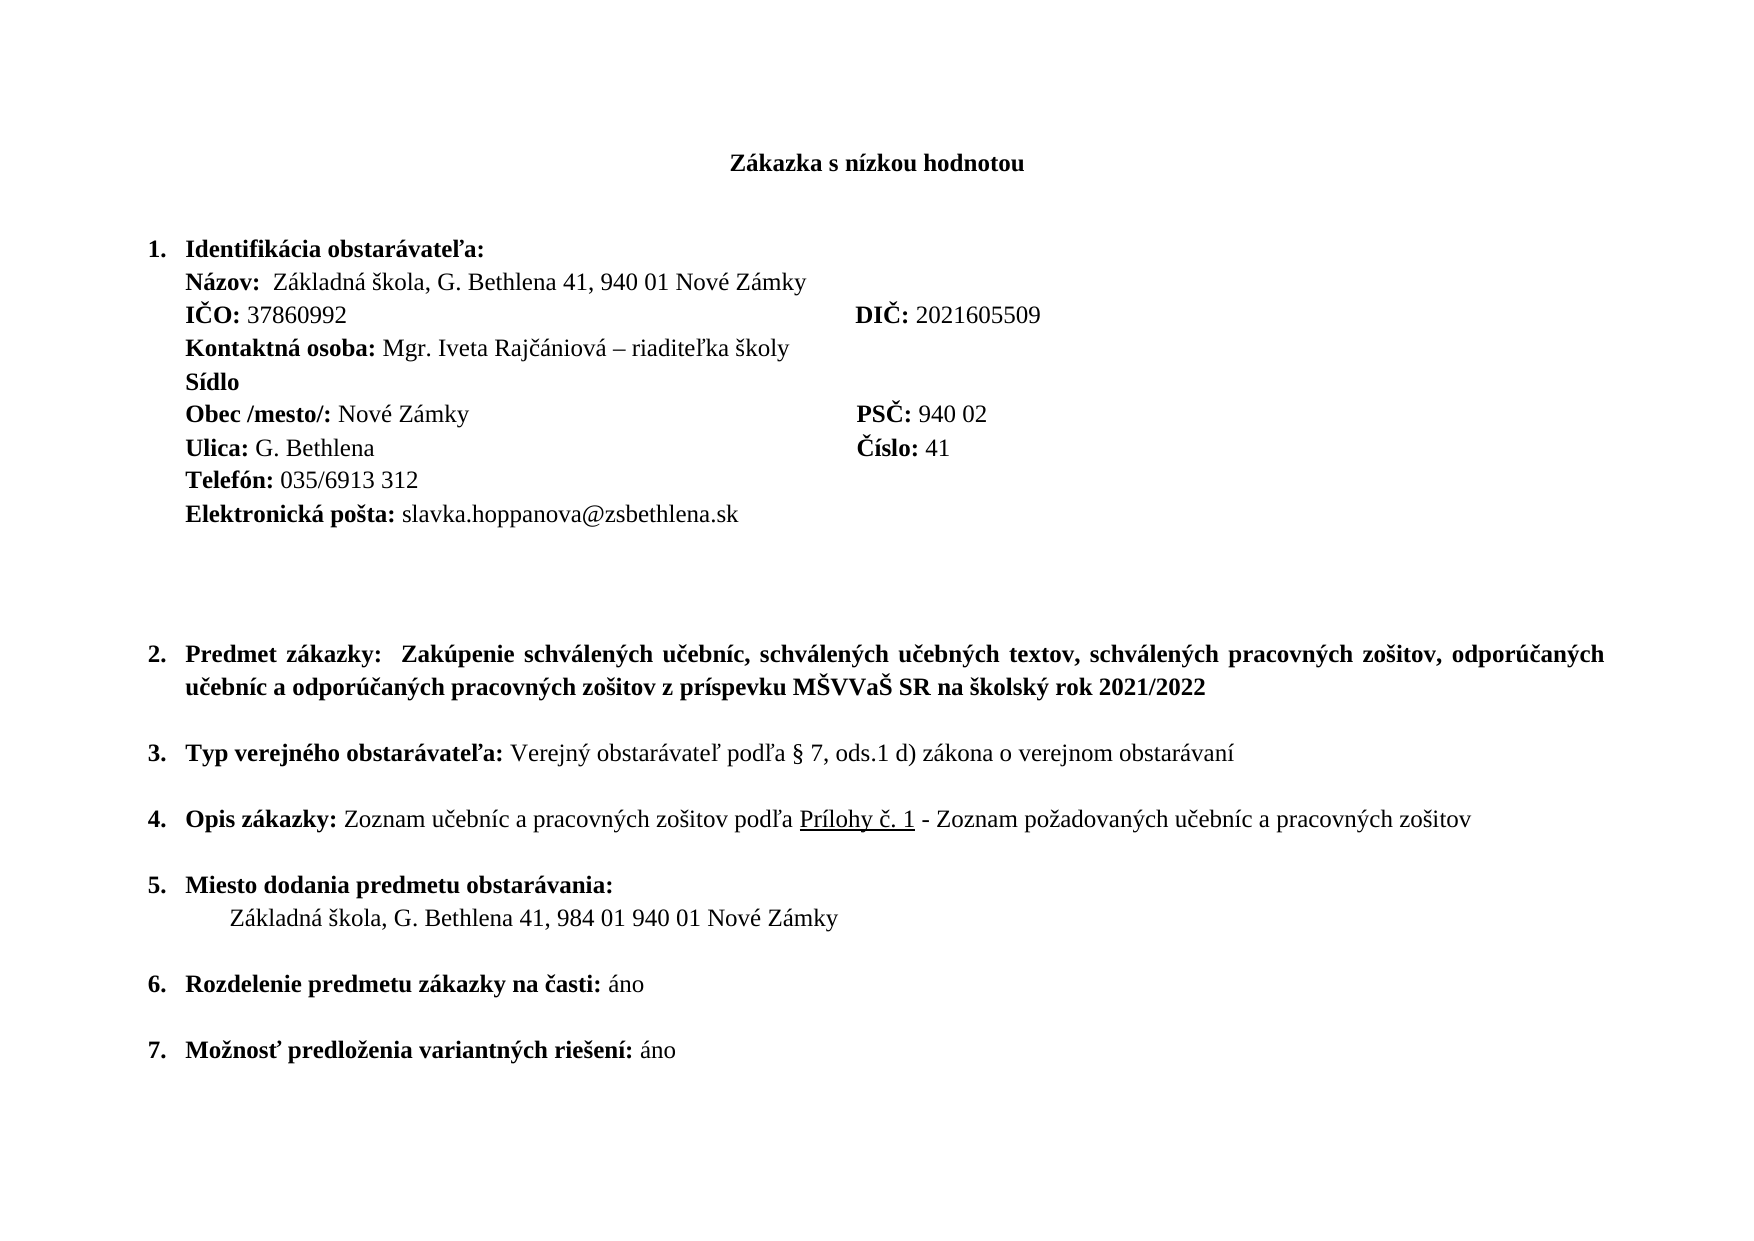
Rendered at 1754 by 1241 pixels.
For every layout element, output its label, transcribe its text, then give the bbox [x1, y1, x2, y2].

list Základná škola, G. Bethlena 41, 984 01 940 01 Nové Zámky [229, 903, 1606, 932]
text IČO: 37860992 DIČ: 2021605509 [185, 301, 1606, 329]
text Sídlo [185, 367, 1606, 395]
list Opis zákazky: Zoznam učebníc a pracovných zošitov podľa Prílohy č. 1 - Zoznam požadovaných učebníc a pracovných zošitov [148, 804, 1606, 833]
list Miesto dodania predmetu obstarávania: [148, 871, 1606, 899]
text Názov: Základná škola, G. Bethlena 41, 940 01 Nové Zámky [185, 267, 1606, 296]
list Predmet zákazky: Zakúpenie schválených učebníc, schválených učebných textov, schválených pracovných zošitov, odporúčaných učebníc a odporúčaných pracovných zošitov z príspevku MŠVVaŠ SR na školský rok 2021/2022 [148, 639, 1606, 701]
list Rozdelenie predmetu zákazky na časti: áno [148, 969, 1606, 998]
text Obec /mesto/: Nové Zámky PSČ: 940 02 [185, 399, 1606, 428]
list Možnosť predloženia variantných riešení: áno [148, 1036, 1606, 1064]
text Ulica: G. Bethlena Číslo: 41 [185, 433, 1606, 461]
text Elektronická pošta: slavka.hoppanova@zsbethlena.sk [185, 499, 1606, 527]
text Kontaktná osoba: Mgr. Iveta Rajčániová – riaditeľka školy [185, 333, 1606, 362]
list Typ verejného obstarávateľa: Verejný obstarávateľ podľa § 7, ods.1 d) zákona o verejnom obstarávaní [148, 738, 1606, 767]
text Zákazka s nízkou hodnotou [148, 148, 1606, 176]
list Identifikácia obstarávateľa: [148, 234, 1606, 263]
text Telefón: 035/6913 312 [185, 466, 1606, 494]
